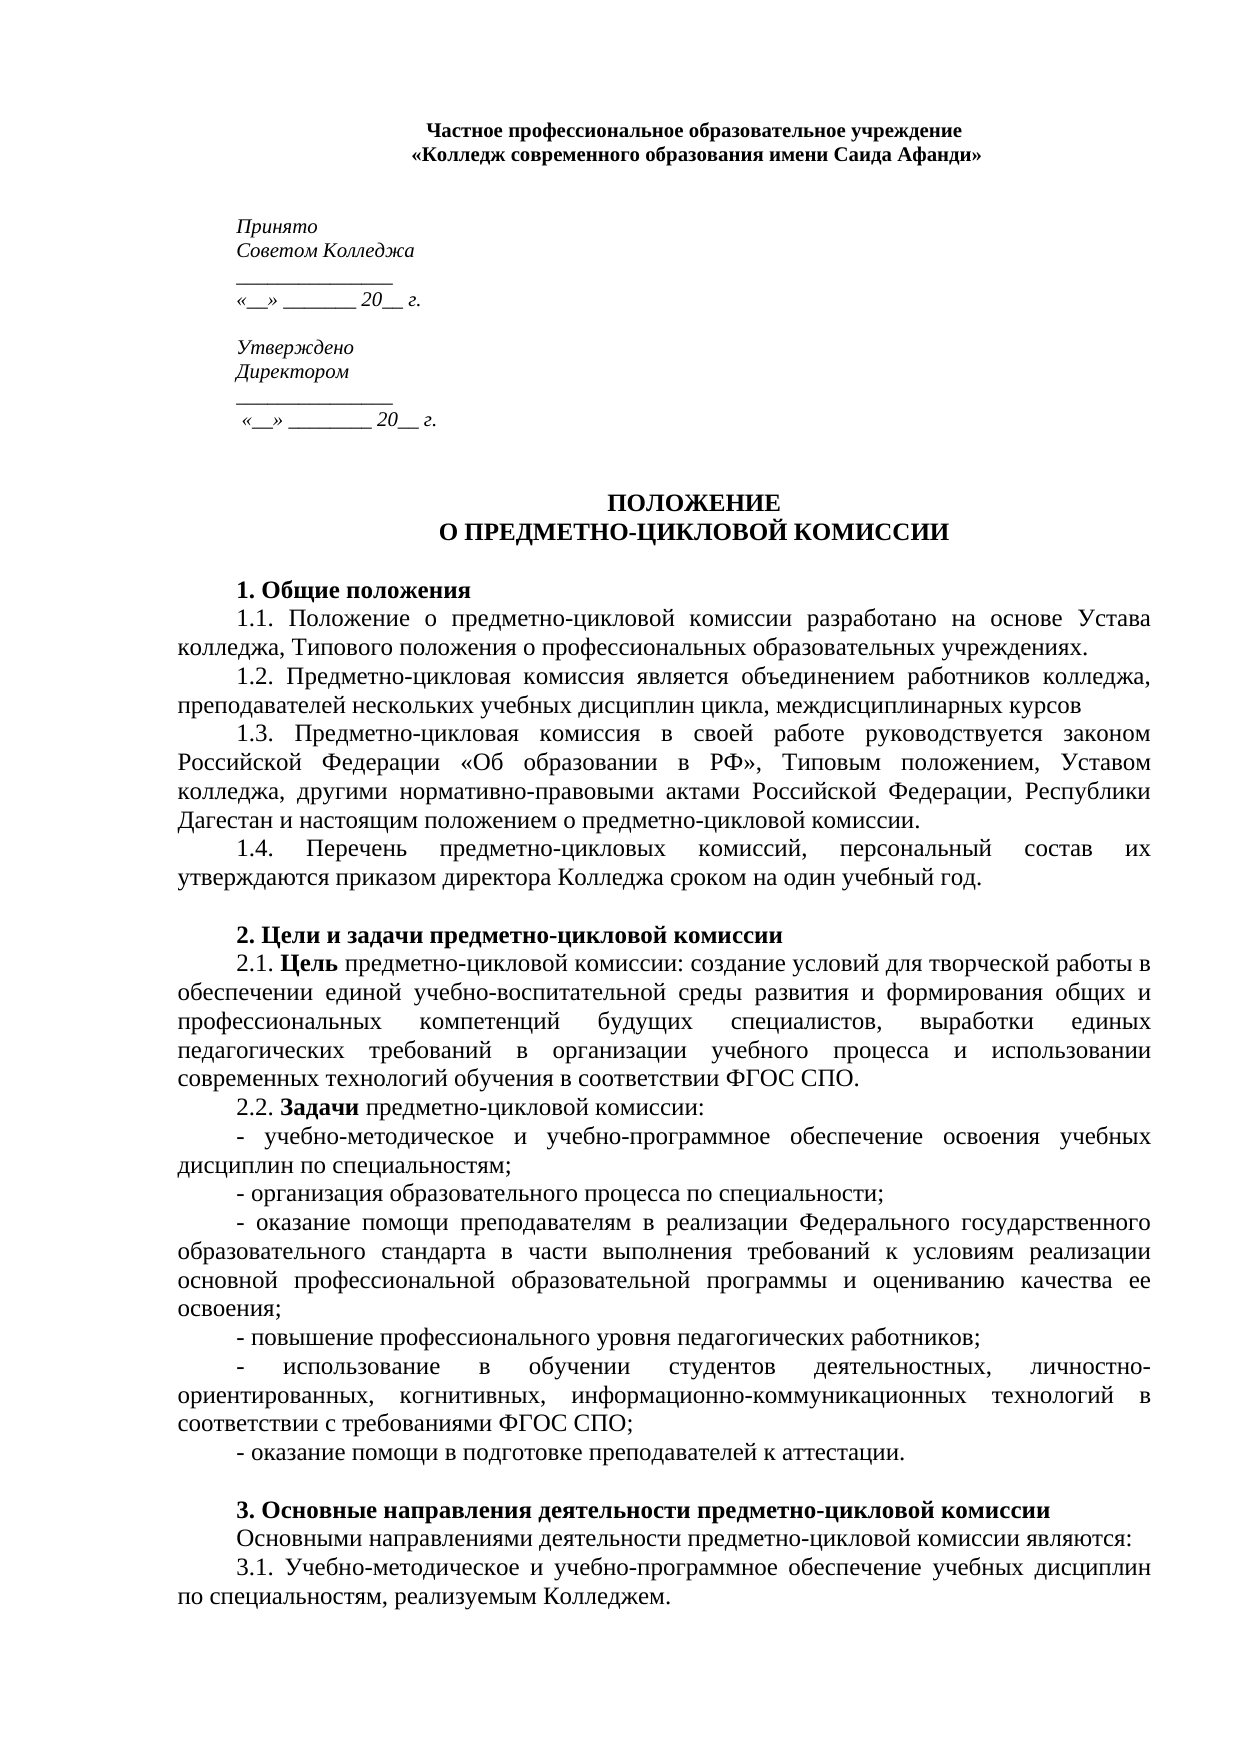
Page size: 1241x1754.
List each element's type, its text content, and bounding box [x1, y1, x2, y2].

text - повышение профессионального уровня педагогических работников; [177, 1322, 1152, 1351]
text - организация образовательного процесса по специальности; [177, 1178, 1152, 1207]
text 1.1. Положение о предметно-цикловой комиссии разработано на основе Устава колледжа, Типового положения о профессиональных образовательных учреждениях. [177, 603, 1152, 661]
text _______________ [177, 262, 1152, 287]
text - учебно-методическое и учебно-программное обеспечение освоения учебных дисциплин по специальностям; [177, 1121, 1152, 1178]
text 2.1. Цель предметно-цикловой комиссии: создание условий для творческой работы в обеспечении единой учебно-воспитательной среды развития и формирования общих и профессиональных компетенций будущих специалистов, выработки единых педагогических требований в организации учебного процесса и использовании современных технологий обучения в соответствии ФГОС СПО. [177, 948, 1152, 1092]
text Директором [177, 359, 1152, 383]
text Частное профессиональное образовательное учреждение [177, 118, 1152, 142]
text «__» ________ 20__ г. [177, 407, 1152, 431]
text Советом Колледжа [177, 238, 1152, 262]
text - оказание помощи в подготовке преподавателей к аттестации. [177, 1437, 1152, 1466]
text 3. Основные направления деятельности предметно-цикловой комиссии [177, 1495, 1152, 1523]
text 3.1. Учебно-методическое и учебно-программное обеспечение учебных дисциплин по специальностям, реализуемым Колледжем. [177, 1552, 1152, 1610]
text «__» _______ 20__ г. [177, 287, 1152, 311]
text - оказание помощи преподавателям в реализации Федерального государственного образовательного стандарта в части выполнения требований к условиям реализации основной профессиональной образовательной программы и оцениванию качества ее освоения; [177, 1207, 1152, 1322]
text о предметно-цикловой комиссии [177, 517, 1152, 546]
text 1.4. Перечень предметно-цикловых комиссий, персональный состав их утверждаются приказом директора Колледжа сроком на один учебный год. [177, 833, 1152, 891]
text 1.2. Предметно-цикловая комиссия является объединением работников колледжа, преподавателей нескольких учебных дисциплин цикла, междисциплинарных курсов [177, 661, 1152, 718]
text - использование в обучении студентов деятельностных, личностно-ориентированных, когнитивных, информационно-коммуникационных технологий в соответствии с требованиями ФГОС СПО; [177, 1351, 1152, 1437]
text Утверждено [177, 335, 1152, 359]
text 1.3. Предметно-цикловая комиссия в своей работе руководствуется законом Российской Федерации «Об образовании в РФ», Типовым положением, Уставом колледжа, другими нормативно-правовыми актами Российской Федерации, Республики Дагестан и настоящим положением о предметно-цикловой комиссии. [177, 718, 1152, 833]
text ПОЛОЖЕНИЕ [177, 488, 1152, 517]
text 1. Общие положения [177, 575, 1152, 603]
text 2.2. Задачи предметно-цикловой комиссии: [177, 1092, 1152, 1121]
text «Колледж современного образования имени Саида Афанди» [177, 142, 1152, 166]
text Принято [177, 214, 1152, 238]
text _______________ [177, 383, 1152, 407]
text 2. Цели и задачи предметно-цикловой комиссии [177, 920, 1152, 948]
text Основными направлениями деятельности предметно-цикловой комиссии являются: [177, 1523, 1152, 1552]
